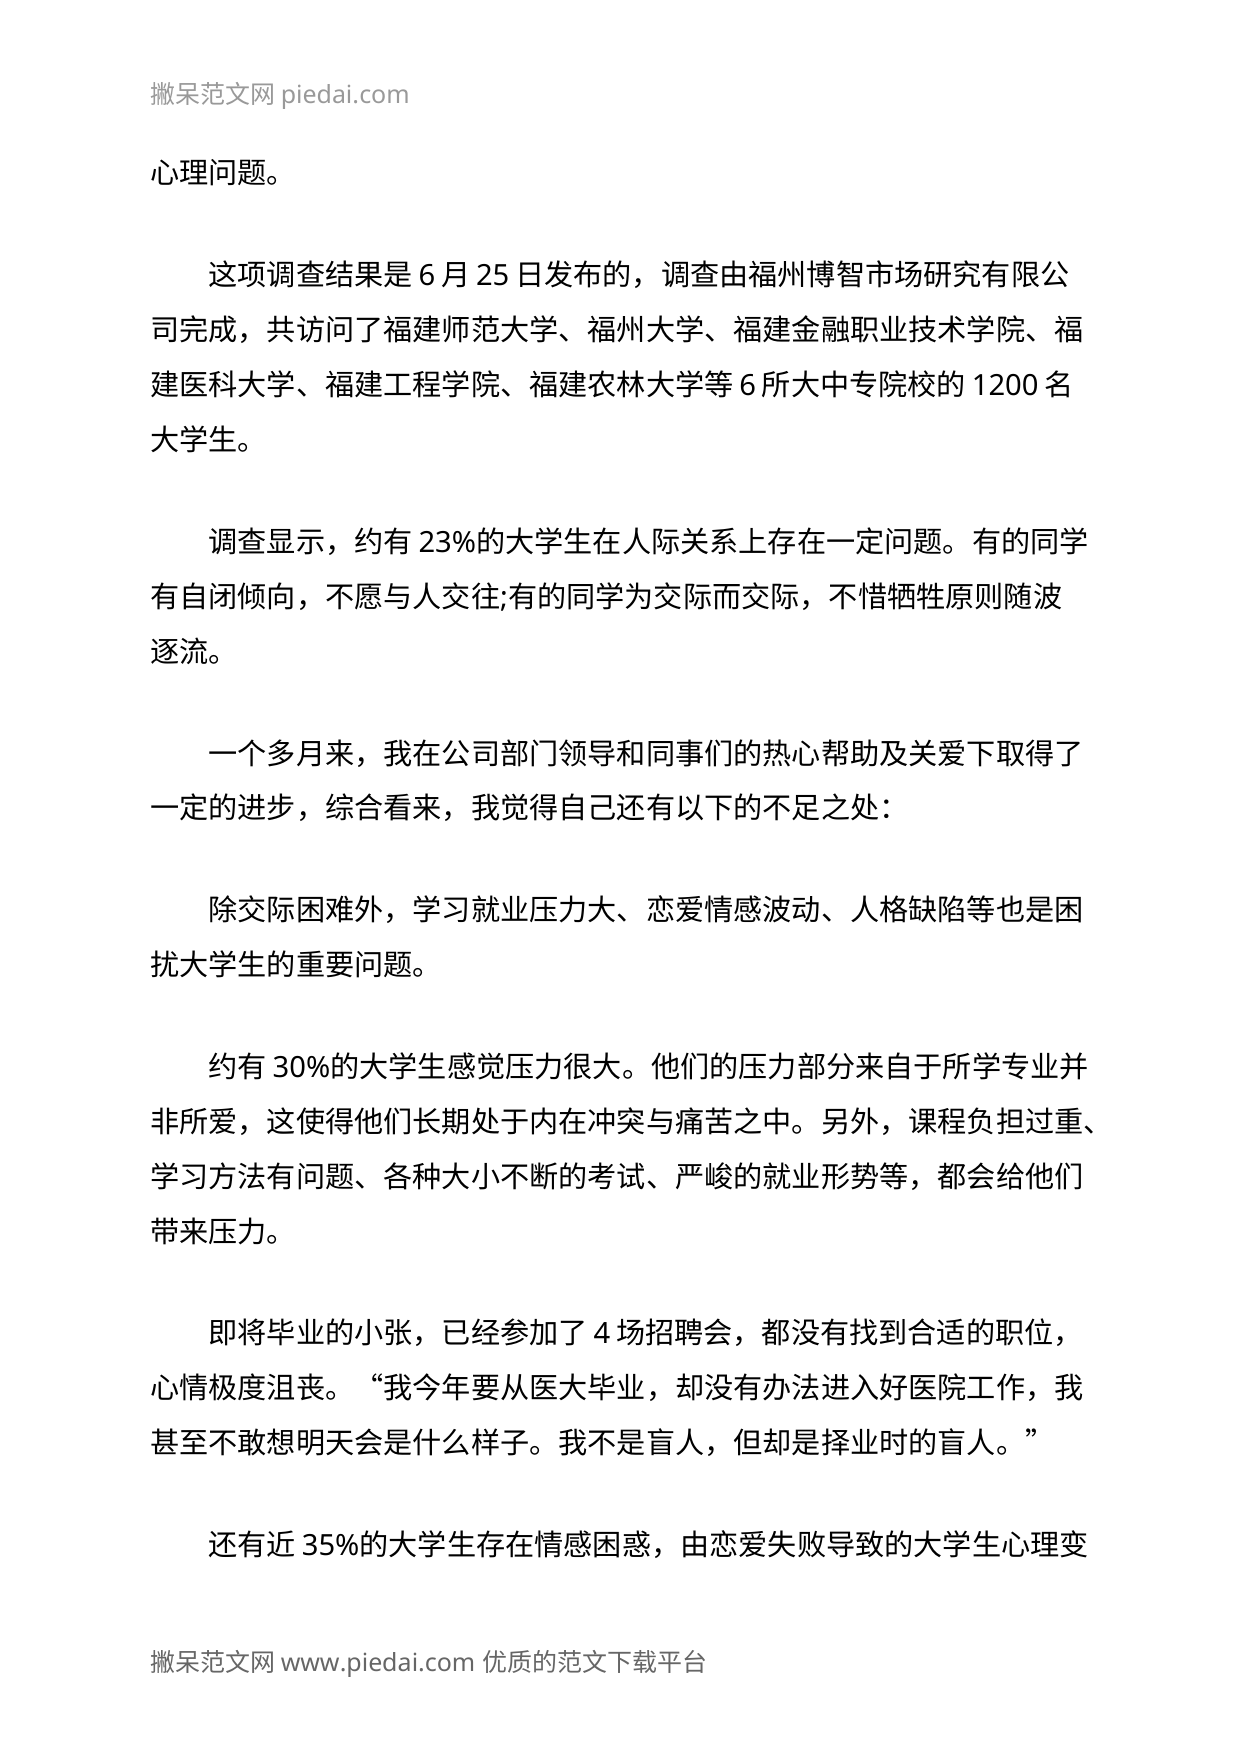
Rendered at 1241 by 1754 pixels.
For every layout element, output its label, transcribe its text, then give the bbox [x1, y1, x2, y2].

text 调查显示，约有23%的大学生在人际关系上存在一定问题。有的同学有自闭倾向，不愿与人交往;有的同学为交际而交际，不惜牺牲原则随波逐流。 [150, 518, 1090, 671]
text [150, 150, 1090, 192]
text 约有30%的大学生感觉压力很大。他们的压力部分来自于所学专业并非所爱，这使得他们长期处于内在冲突与痛苦之中。另外，课程负担过重、学习方法有问题、各种大小不断的考试、严峻的就业形势等，都会给他们带来压力。 [150, 1043, 1090, 1251]
text 这项调查结果是6月25日发布的，调查由福州博智市场研究有限公司完成，共访问了福建师范大学、福州大学、福建金融职业技术学院、福建医科大学、福建工程学院、福建农林大学等6所大中专院校的1200名大学生。 [150, 252, 1090, 459]
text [150, 1522, 1090, 1564]
text 除交际困难外，学习就业压力大、恋爱情感波动、人格缺陷等也是困扰大学生的重要问题。 [150, 887, 1090, 984]
text 即将毕业的小张，已经参加了4场招聘会，都没有找到合适的职位，心情极度沮丧。“我今年要从医大毕业，却没有办法进入好医院工作，我甚至不敢想明天会是什么样子。我不是盲人，但却是择业时的盲人。” [150, 1310, 1090, 1462]
text 一个多月来，我在公司部门领导和同事们的热心帮助及关爱下取得了一定的进步，综合看来，我觉得自己还有以下的不足之处： [150, 730, 1090, 827]
